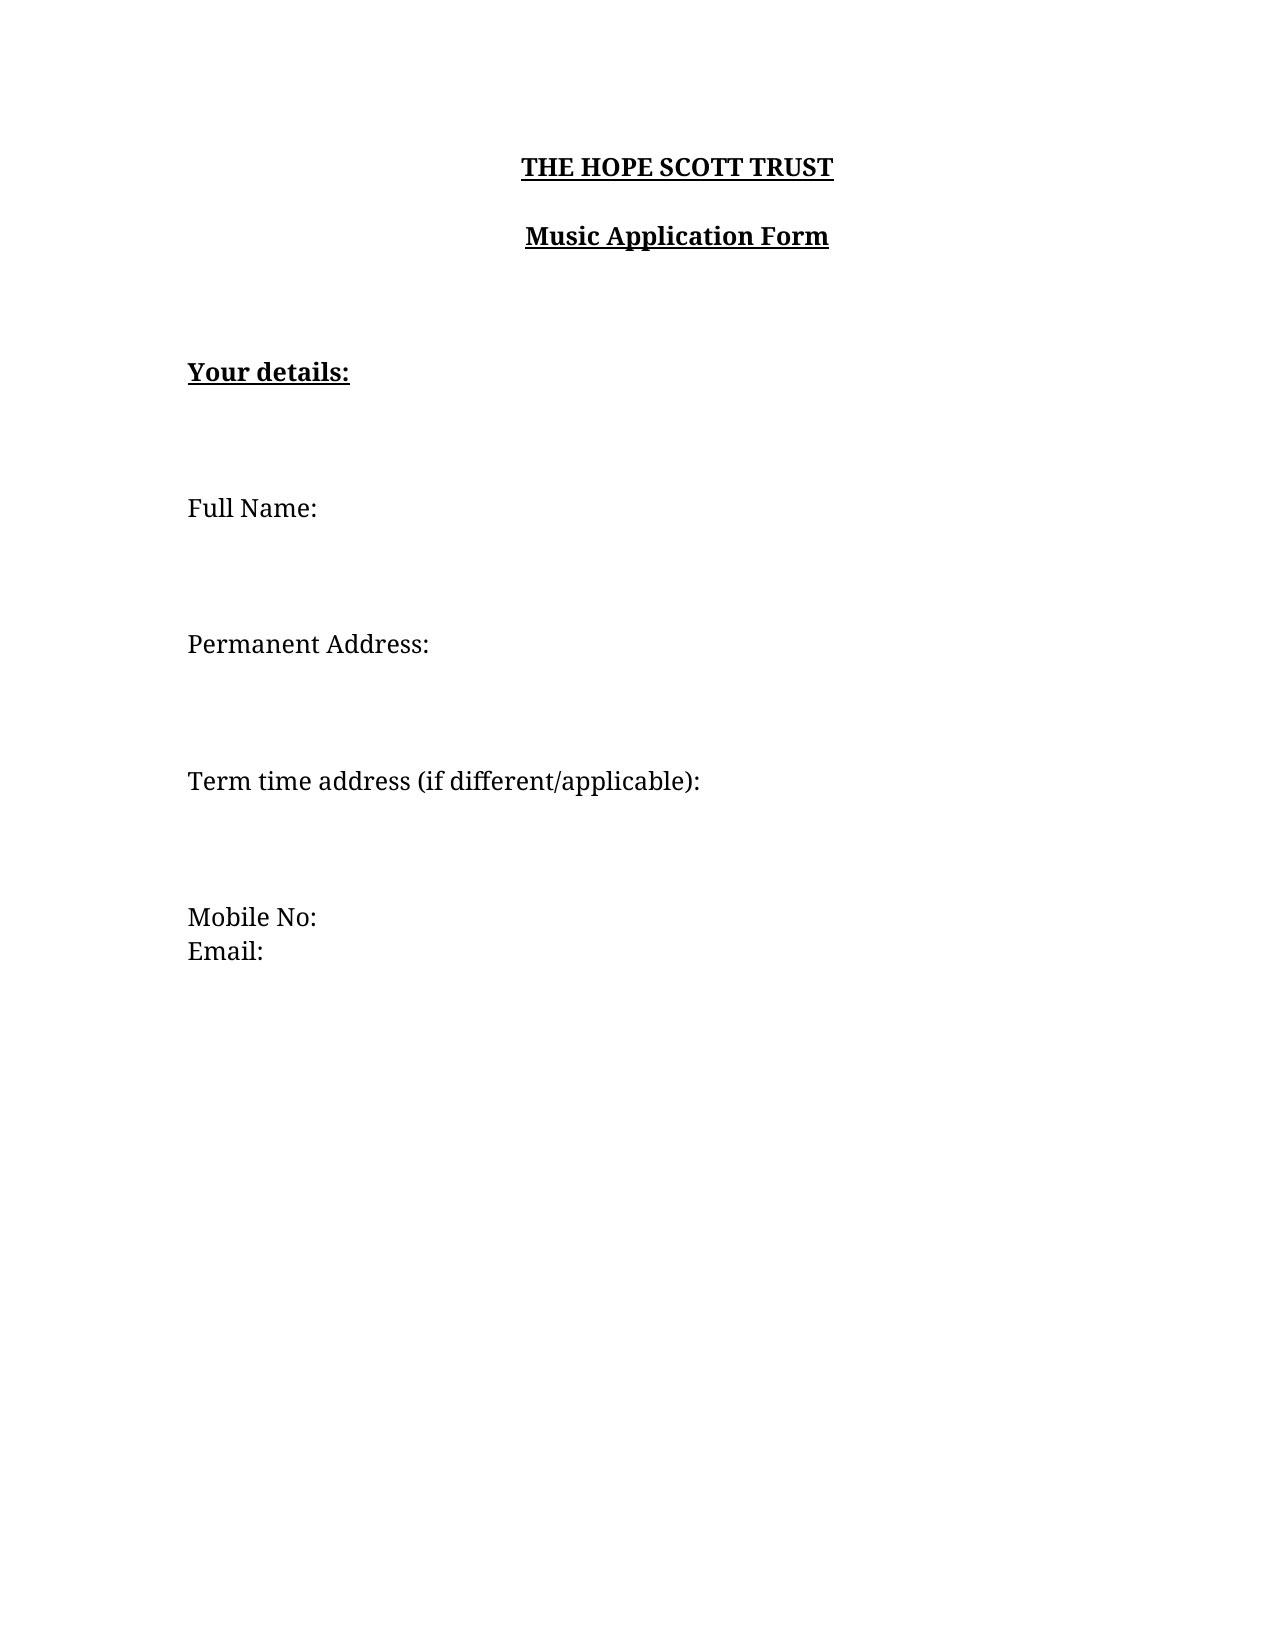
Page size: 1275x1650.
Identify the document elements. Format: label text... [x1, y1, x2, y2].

text Email: [187, 933, 1167, 967]
text Mobile No: [187, 899, 1167, 933]
text Full Name: [187, 491, 1167, 525]
text Permanent Address: [187, 627, 1167, 661]
text Term time address (if different/applicable): [187, 763, 1167, 797]
text Music Application Form [187, 218, 1167, 252]
text THE HOPE SCOTT TRUST [187, 150, 1167, 184]
text Your details: [187, 354, 1167, 388]
